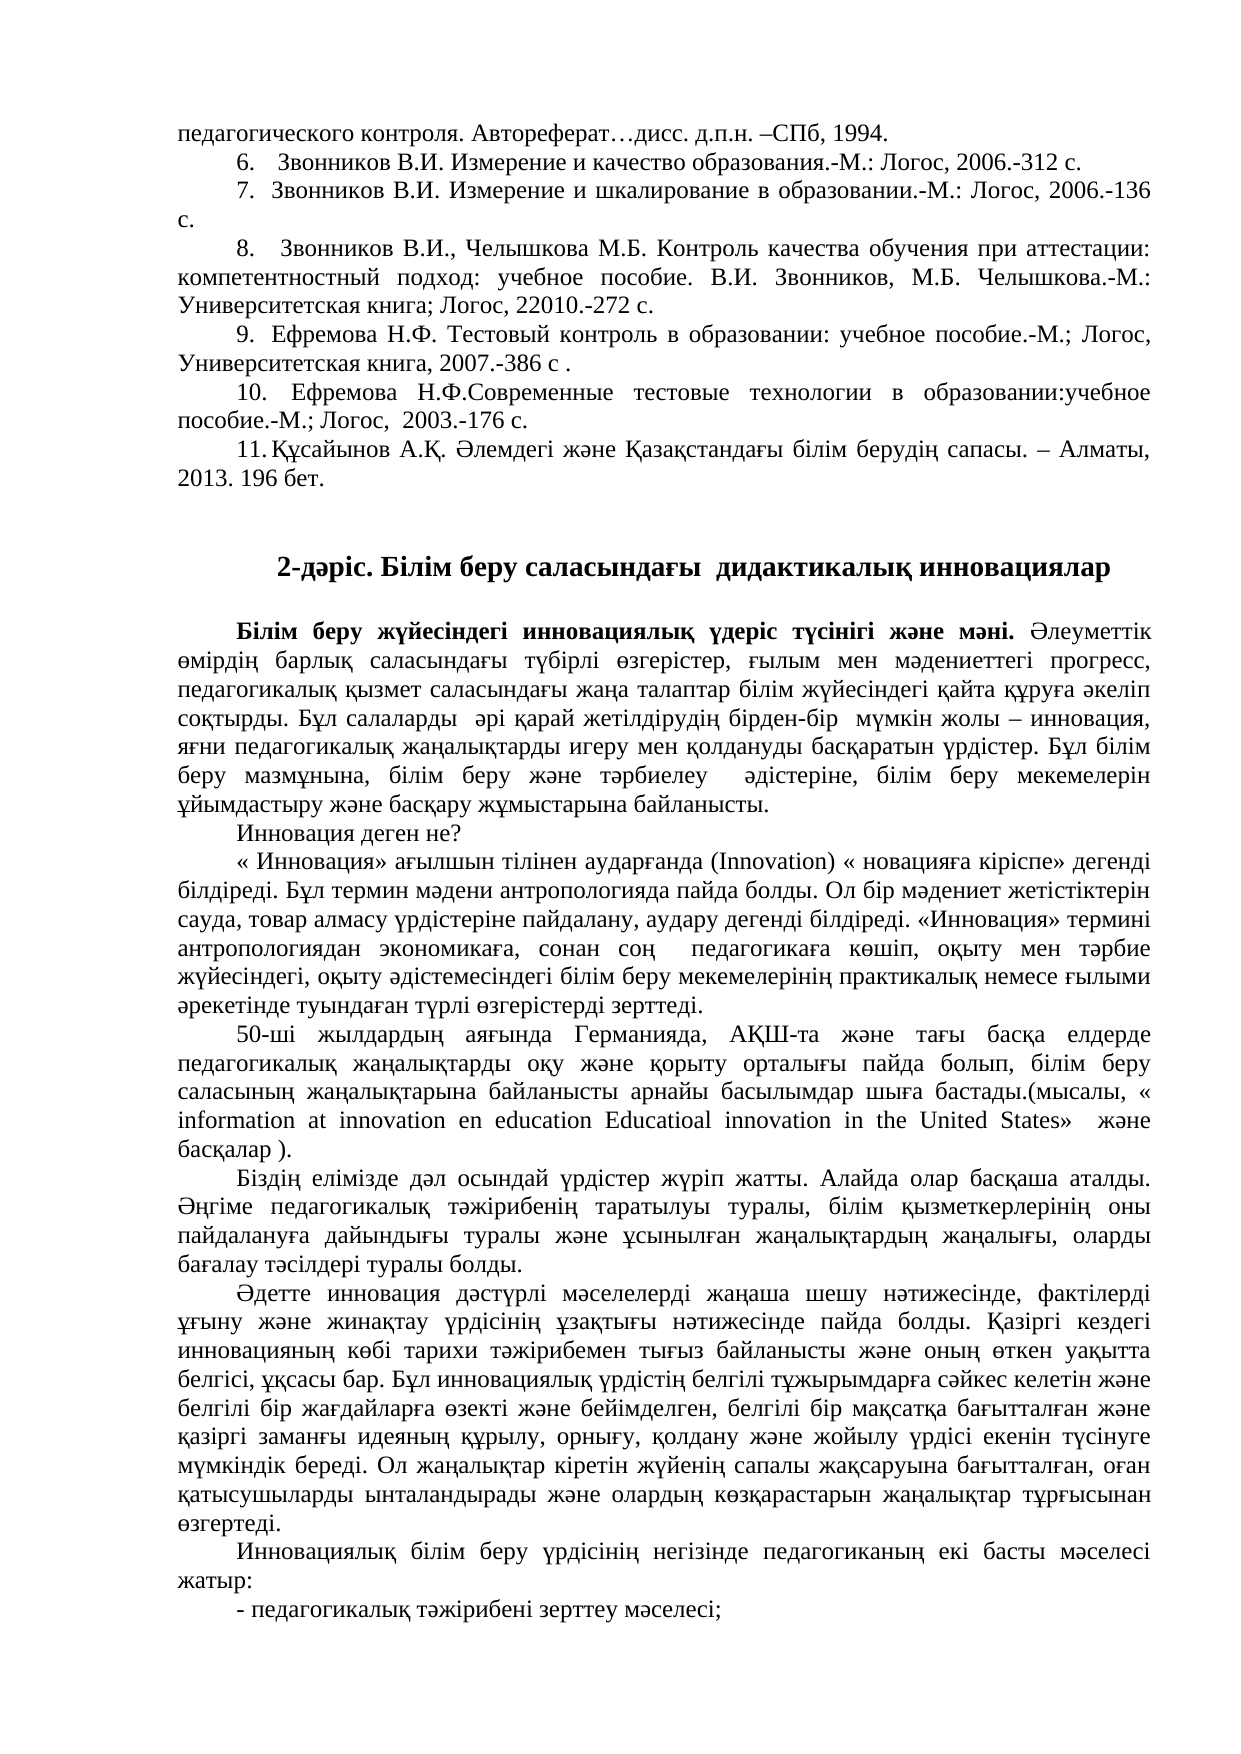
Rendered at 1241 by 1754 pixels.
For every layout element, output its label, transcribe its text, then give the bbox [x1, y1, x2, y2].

text Инновациялық білім беру үрдісінің негізінде педагогиканың екі басты мәселесі жатыр: [177, 1536, 1152, 1594]
list Құсайынов А.Қ. Әлемдегі және Қазақстандағы білім берудің сапасы. – Алматы, 2013. 196 бет. [177, 434, 1152, 492]
text Біздің елімізде дәл осындай үрдістер жүріп жатты. Алайда олар басқаша аталды. Әңгіме педагогикалық тәжірибенің таратылуы туралы, білім қызметкерлерінің оны пайдалануға дайындығы туралы және ұсынылған жаңалықтардың жаңалығы, оларды бағалау тәсілдері туралы болды. [177, 1163, 1152, 1278]
list Звонников В.И., Челышкова М.Б. Контроль качества обучения при аттестации: компетентностный подход: учебное пособие. В.И. Звонников, М.Б. Челышкова.-М.: Университетская книга; Логос, 22010.-272 с. [177, 233, 1152, 319]
text 2-дәріс. Білім беру саласындағы дидактикалық инновациялар [177, 549, 1152, 583]
text Білім беру жүйесіндегі инновациялық үдеріс түсінігі және мәні. Әлеуметтік өмірдің барлық саласындағы түбірлі өзгерістер, ғылым мен мәдениеттегі прогресс, педагогикалық қызмет саласындағы жаңа талаптар білім жүйесіндегі қайта құруға әкеліп соқтырды. Бұл салаларды әрі қарай жетілдірудің бірден-бір мүмкін жолы – инновация, яғни педагогикалық жаңалықтарды игеру мен қолдануды басқаратын үрдістер. Бұл білім беру мазмұнына, білім беру және тәрбиелеу әдістеріне, білім беру мекемелерін ұйымдастыру және басқару жұмыстарына байланысты. [177, 616, 1152, 818]
list Ефремова Н.Ф.Современные тестовые технологии в образовании:учебное пособие.-М.; Логос, 2003.-176 с. [177, 377, 1152, 434]
list Звонников В.И. Измерение и шкалирование в образовании.-М.: Логос, 2006.-136 с. [177, 176, 1152, 233]
text 50-ші жылдардың аяғында Германияда, АҚШ-та және тағы басқа елдерде педагогикалық жаңалықтарды оқу және қорыту орталығы пайда болып, білім беру саласының жаңалықтарына байланысты арнайы басылымдар шыға бастады.(мысалы, « information at innovation en education Educatioal innovation in the United States» және басқалар ). [177, 1019, 1152, 1163]
list педагогикалық тәжірибені зерттеу мәселесі; [177, 1594, 1152, 1623]
text « Инновация» ағылшын тілінен аударғанда (Innovation) « новацияға кіріспе» дегенді білдіреді. Бұл термин мәдени антропологияда пайда болды. Ол бір мәдениет жетістіктерін сауда, товар алмасу үрдістеріне пайдалану, аудару дегенді білдіреді. «Инновация» термині антропологиядан экономикаға, сонан соң педагогикаға көшіп, оқыту мен тәрбие жүйесіндегі, оқыту әдістемесіндегі білім беру мекемелерінің практикалық немесе ғылыми әрекетінде туындаған түрлі өзгерістерді зерттеді. [177, 846, 1152, 1019]
list Звонников В.И. Измерение и качество образования.-М.: Логос, 2006.-312 с. [177, 147, 1152, 176]
text Әдетте инновация дәстүрлі мәселелерді жаңаша шешу нәтижесінде, фактілерді ұғыну және жинақтау үрдісінің ұзақтығы нәтижесінде пайда болды. Қазіргі кездегі инновацияның көбі тарихи тәжірибемен тығыз байланысты және оның өткен уақытта белгісі, ұқсасы бар. Бұл инновациялық үрдістің белгілі тұжырымдарға сәйкес келетін және белгілі бір жағдайларға өзекті және бейімделген, белгілі бір мақсатқа бағытталған және қазіргі заманғы идеяның құрылу, орнығу, қолдану және жойылу үрдісі екенін түсінуге мүмкіндік береді. Ол жаңалықтар кіретін жүйенің сапалы жақсаруына бағытталған, оған қатысушыларды ынталандырады және олардың көзқарастарын жаңалықтар тұрғысынан өзгертеді. [177, 1278, 1152, 1536]
list Ефремова Н.Ф. Тестовый контроль в образовании: учебное пособие.-М.; Логос, Университетская книга, 2007.-386 с . [177, 319, 1152, 377]
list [177, 118, 1152, 147]
text Инновация деген не? [177, 818, 1152, 846]
